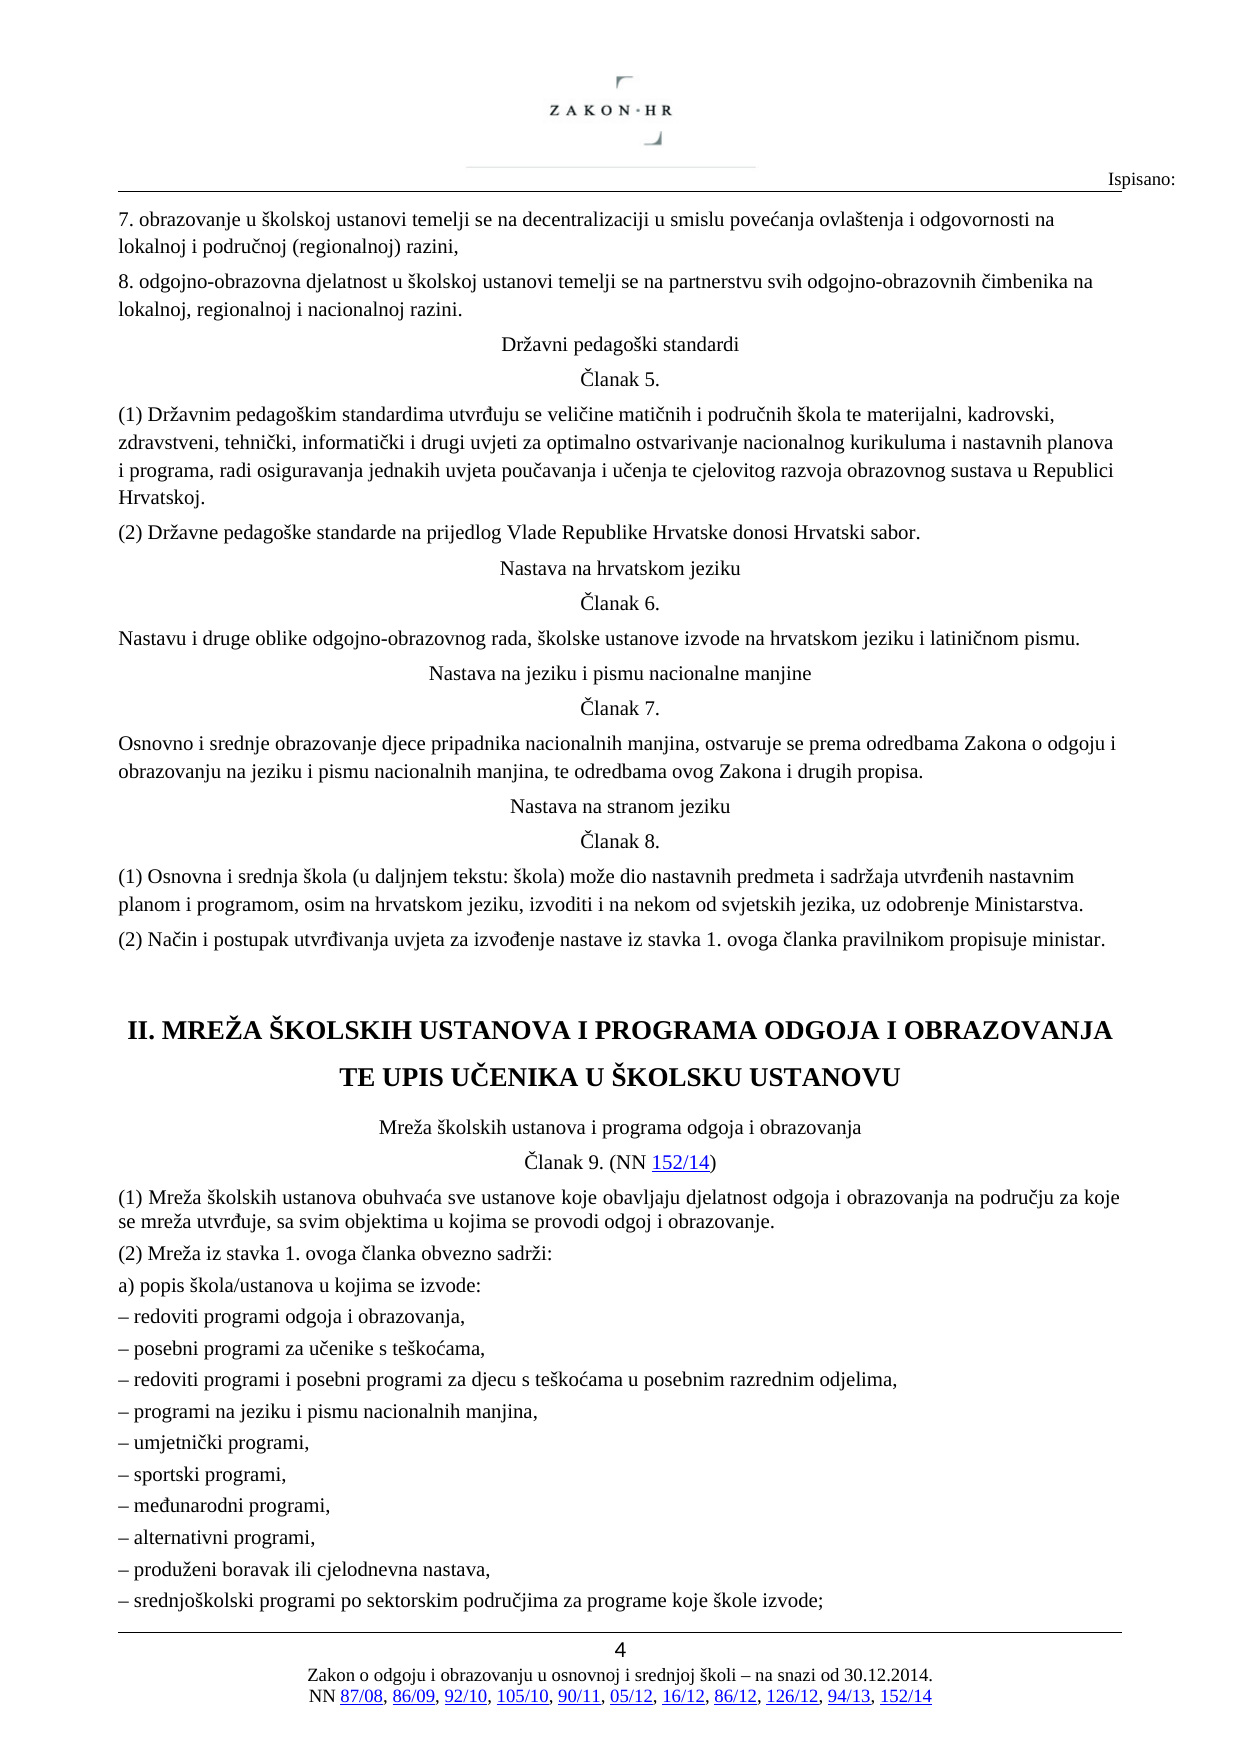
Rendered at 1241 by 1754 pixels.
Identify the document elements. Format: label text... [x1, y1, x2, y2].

text (1) Mreža školskih ustanova obuhvaća sve ustanove koje obavljaju djelatnost odgoja i obrazovanja na području za koje se mreža utvrđuje, sa svim objektima u kojima se provodi odgoj i obrazovanje. [118, 1185, 1122, 1233]
text Članak 7. [118, 696, 1122, 720]
text (2) Mreža iz stavka 1. ovoga članka obvezno sadrži: [118, 1241, 1122, 1265]
text Državni pedagoški standardi [118, 332, 1122, 356]
text – srednjoškolski programi po sektorskim područjima za programe koje škole izvode; [118, 1588, 1122, 1612]
text Nastavu i druge oblike odgojno-obrazovnog rada, školske ustanove izvode na hrvatskom jeziku i latiničnom pismu. [118, 626, 1122, 650]
text – sportski programi, [118, 1462, 1122, 1486]
text (2) Način i postupak utvrđivanja uvjeta za izvođenje nastave iz stavka 1. ovoga članka pravilnikom propisuje ministar. [118, 927, 1122, 951]
text – umjetnički programi, [118, 1430, 1122, 1454]
text (1) Osnovna i srednja škola (u daljnjem tekstu: škola) može dio nastavnih predmeta i sadržaja utvrđenih nastavnim planom i programom, osim na hrvatskom jeziku, izvoditi i na nekom od svjetskih jezika, uz odobrenje Ministarstva. [118, 864, 1122, 916]
text – programi na jeziku i pismu nacionalnih manjina, [118, 1399, 1122, 1423]
text Mreža školskih ustanova i programa odgoja i obrazovanja [118, 1115, 1122, 1139]
text – alternativni programi, [118, 1525, 1122, 1549]
text Članak 6. [118, 591, 1122, 614]
text – redoviti programi odgoja i obrazovanja, [118, 1304, 1122, 1328]
text – produženi boravak ili cjelodnevna nastava, [118, 1557, 1122, 1581]
text Nastava na hrvatskom jeziku [118, 555, 1122, 579]
subtitle II. MREŽA ŠKOLSKIH USTANOVA I PROGRAMA ODGOJA I OBRAZOVANJA TE UPIS UČENIKA U ŠKOLSKU USTANOVU [118, 1014, 1122, 1092]
text 7. obrazovanje u školskoj ustanovi temelji se na decentralizaciji u smislu povećanja ovlaštenja i odgovornosti na lokalnoj i područnoj (regionalnoj) razini, [118, 207, 1122, 258]
text Članak 9. (NN 152/14) [118, 1150, 1122, 1174]
text (2) Državne pedagoške standarde na prijedlog Vlade Republike Hrvatske donosi Hrvatski sabor. [118, 520, 1122, 544]
text Članak 8. [118, 829, 1122, 853]
text a) popis škola/ustanova u kojima se izvode: [118, 1272, 1122, 1297]
text – redoviti programi i posebni programi za djecu s teškoćama u posebnim razrednim odjelima, [118, 1367, 1122, 1391]
text Nastava na stranom jeziku [118, 794, 1122, 818]
text Članak 5. [118, 367, 1122, 391]
text 8. odgojno-obrazovna djelatnost u školskoj ustanovi temelji se na partnerstvu svih odgojno-obrazovnih čimbenika na lokalnoj, regionalnoj i nacionalnoj razini. [118, 269, 1122, 321]
text – međunarodni programi, [118, 1493, 1122, 1517]
text – posebni programi za učenike s teškoćama, [118, 1336, 1122, 1360]
text Osnovno i srednje obrazovanje djece pripadnika nacionalnih manjina, ostvaruje se prema odredbama Zakona o odgoju i obrazovanju na jeziku i pismu nacionalnih manjina, te odredbama ovog Zakona i drugih propisa. [118, 731, 1122, 783]
picture [463, 59, 759, 186]
text (1) Državnim pedagoškim standardima utvrđuju se veličine matičnih i područnih škola te materijalni, kadrovski, zdravstveni, tehnički, informatički i drugi uvjeti za optimalno ostvarivanje nacionalnog kurikuluma i nastavnih planova i programa, radi osiguravanja jednakih uvjeta poučavanja i učenja te cjelovitog razvoja obrazovnog sustava u Republici Hrvatskoj. [118, 402, 1122, 509]
text Nastava na jeziku i pismu nacionalne manjine [118, 661, 1122, 685]
